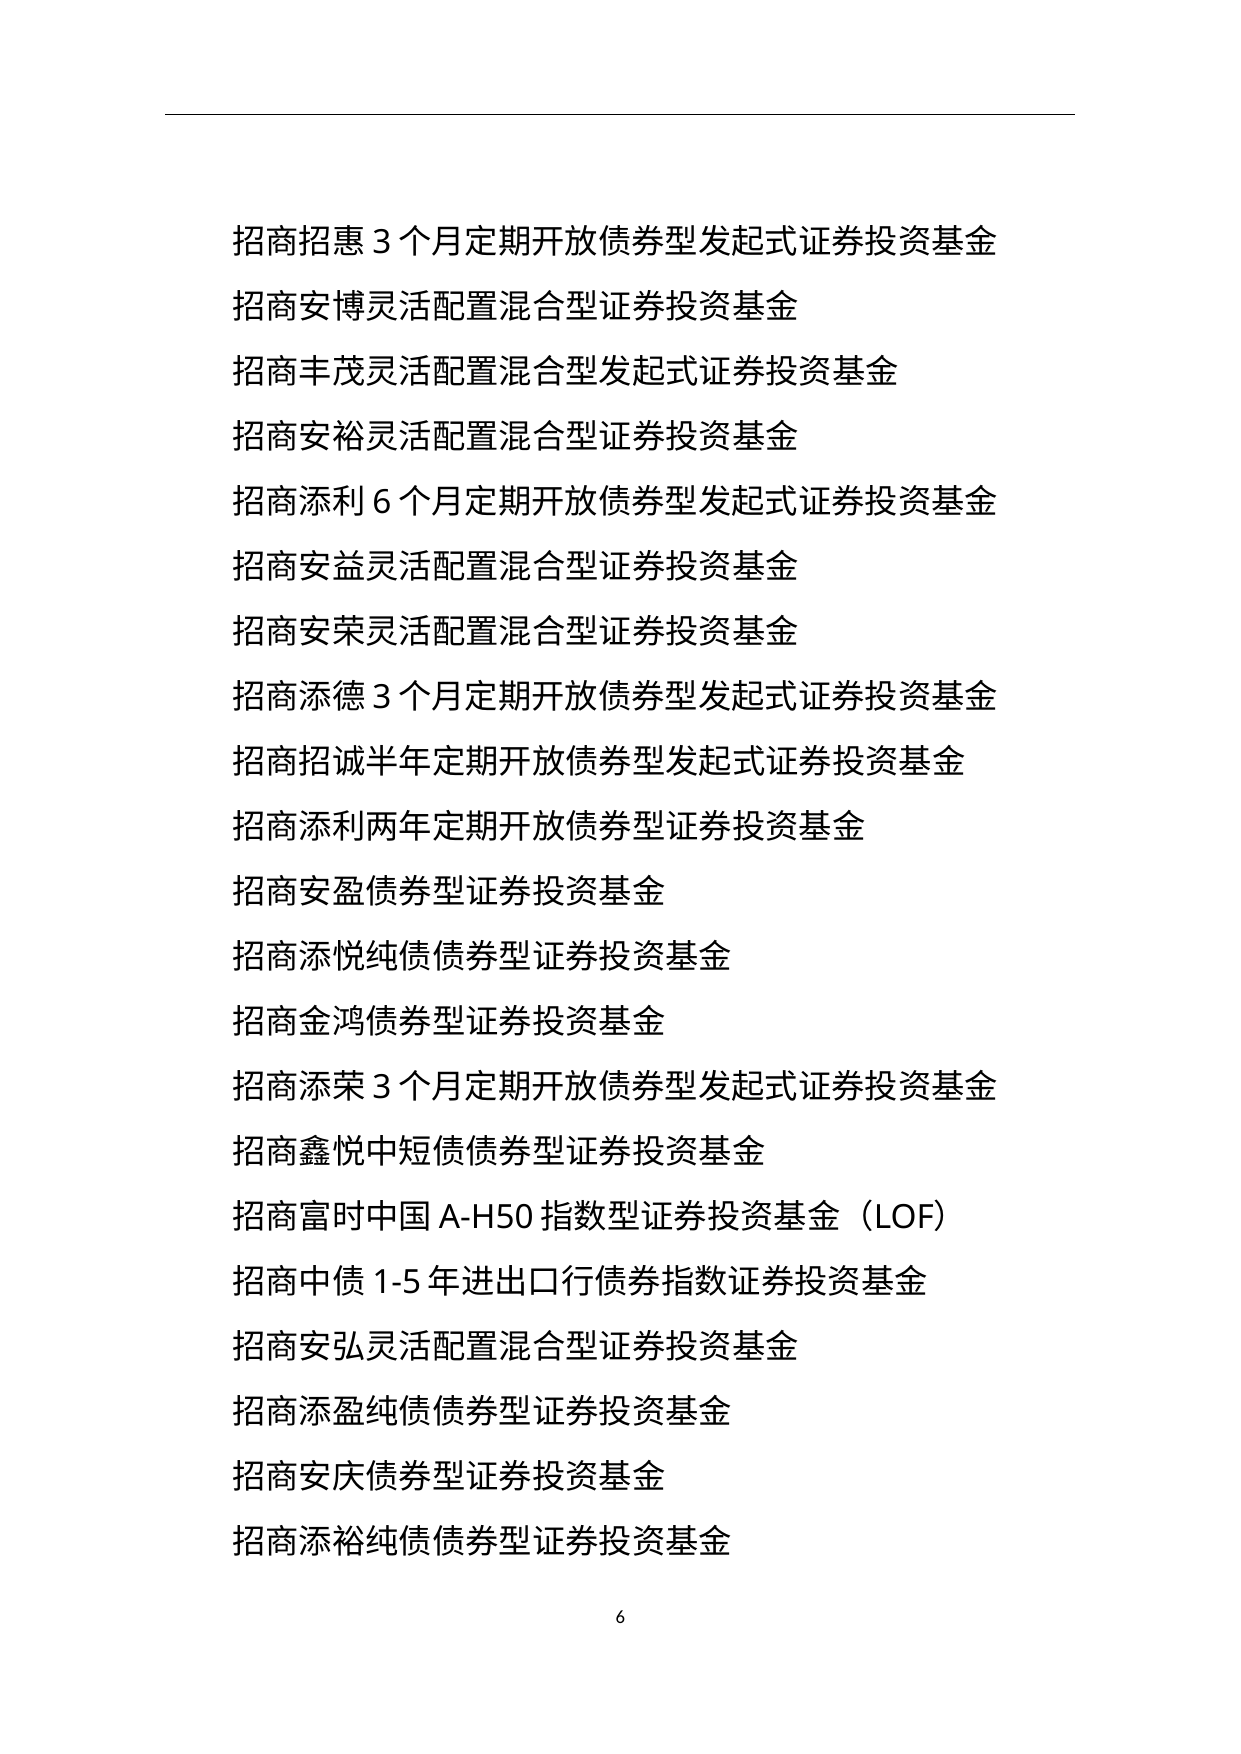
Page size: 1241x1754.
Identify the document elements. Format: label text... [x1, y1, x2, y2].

text 招商添利两年定期开放债券型证券投资基金 [165, 792, 1075, 857]
text 招商添德3个月定期开放债券型发起式证券投资基金 [165, 662, 1075, 727]
text 招商中债1-5年进出口行债券指数证券投资基金 [165, 1247, 1075, 1312]
text 招商添裕纯债债券型证券投资基金 [165, 1507, 1075, 1572]
text 招商富时中国A-H50指数型证券投资基金（LOF） [165, 1182, 1075, 1247]
text 招商丰茂灵活配置混合型发起式证券投资基金 [165, 337, 1075, 402]
text 招商添盈纯债债券型证券投资基金 [165, 1377, 1075, 1442]
text 招商添利6个月定期开放债券型发起式证券投资基金 [165, 467, 1075, 532]
text 招商安益灵活配置混合型证券投资基金 [165, 532, 1075, 597]
text 招商添悦纯债债券型证券投资基金 [165, 922, 1075, 987]
text 招商鑫悦中短债债券型证券投资基金 [165, 1117, 1075, 1182]
text 招商安博灵活配置混合型证券投资基金 [165, 272, 1075, 337]
text 招商安庆债券型证券投资基金 [165, 1442, 1075, 1507]
text 招商安荣灵活配置混合型证券投资基金 [165, 597, 1075, 662]
text 招商安盈债券型证券投资基金 [165, 857, 1075, 922]
text 招商招惠3个月定期开放债券型发起式证券投资基金 [165, 207, 1075, 272]
text 招商安弘灵活配置混合型证券投资基金 [165, 1312, 1075, 1377]
text 招商招诚半年定期开放债券型发起式证券投资基金 [165, 727, 1075, 792]
text 招商安裕灵活配置混合型证券投资基金 [165, 402, 1075, 467]
text 招商添荣3个月定期开放债券型发起式证券投资基金 [165, 1052, 1075, 1117]
text 招商金鸿债券型证券投资基金 [165, 987, 1075, 1052]
